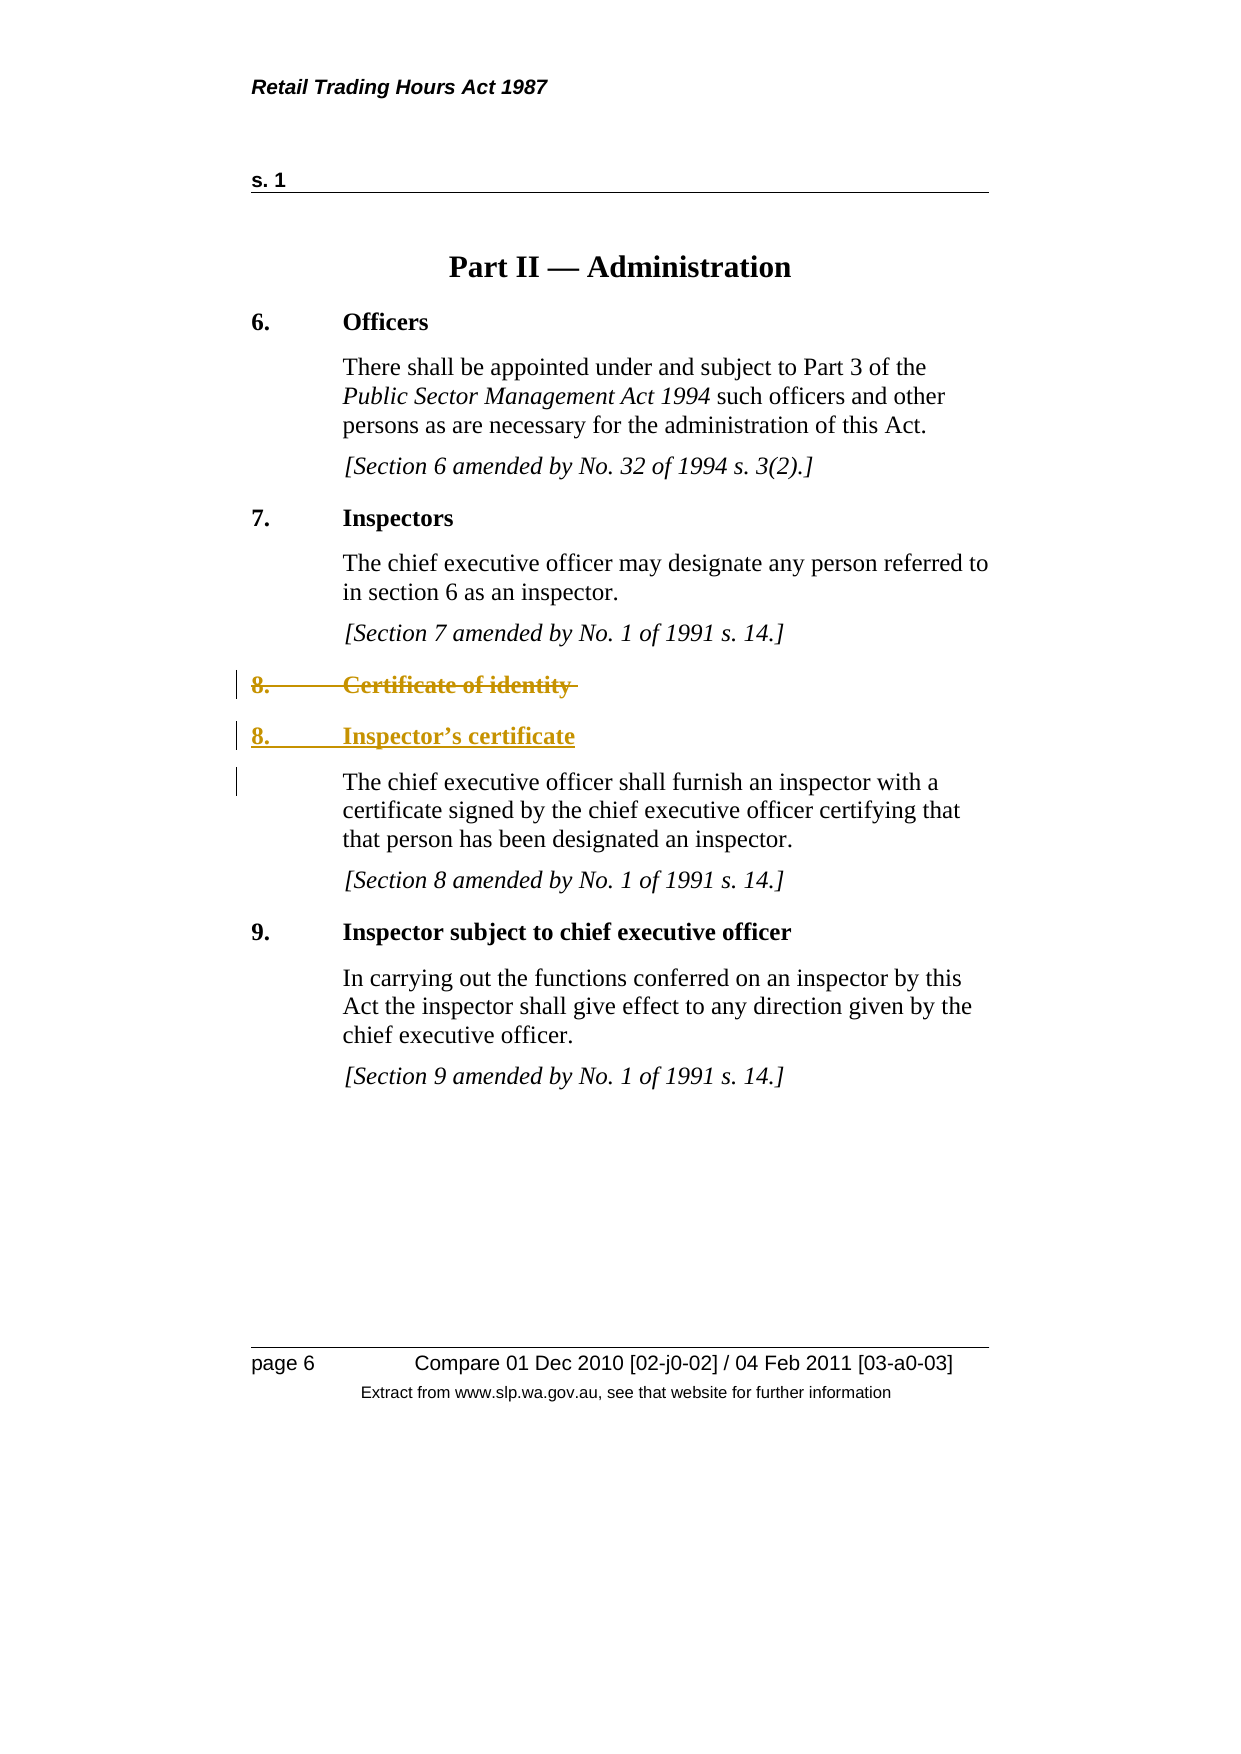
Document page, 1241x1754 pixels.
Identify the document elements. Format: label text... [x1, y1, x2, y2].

subtitle Part II — Administration [251, 248, 989, 284]
text There shall be appointed under and subject to Part 3 of the Public Sector Management Act 1994 such officers and other persons as are necessary for the administration of this Act. [251, 352, 989, 438]
text [Section 8 amended by No. 1 of 1991 s. 14.] [251, 866, 989, 894]
subtitle 7. Inspectors [251, 503, 989, 531]
text [Section 6 amended by No. 32 of 1994 s. 3(2).] [251, 451, 989, 480]
subtitle 6. Officers [251, 307, 989, 336]
text [Section 9 amended by No. 1 of 1991 s. 14.] [251, 1061, 989, 1090]
text The chief executive officer may designate any person referred to in section 6 as an inspector. [251, 548, 989, 606]
text [Section 7 amended by No. 1 of 1991 s. 14.] [251, 618, 989, 647]
subtitle 9. Inspector subject to chief executive officer [251, 917, 989, 946]
text In carrying out the functions conferred on an inspector by this Act the inspector shall give effect to any direction given by the chief executive officer. [251, 963, 989, 1049]
text The chief executive officer shall furnish an inspector with a certificate signed by the chief executive officer certifying that that person has been designated an inspector. [251, 767, 989, 853]
